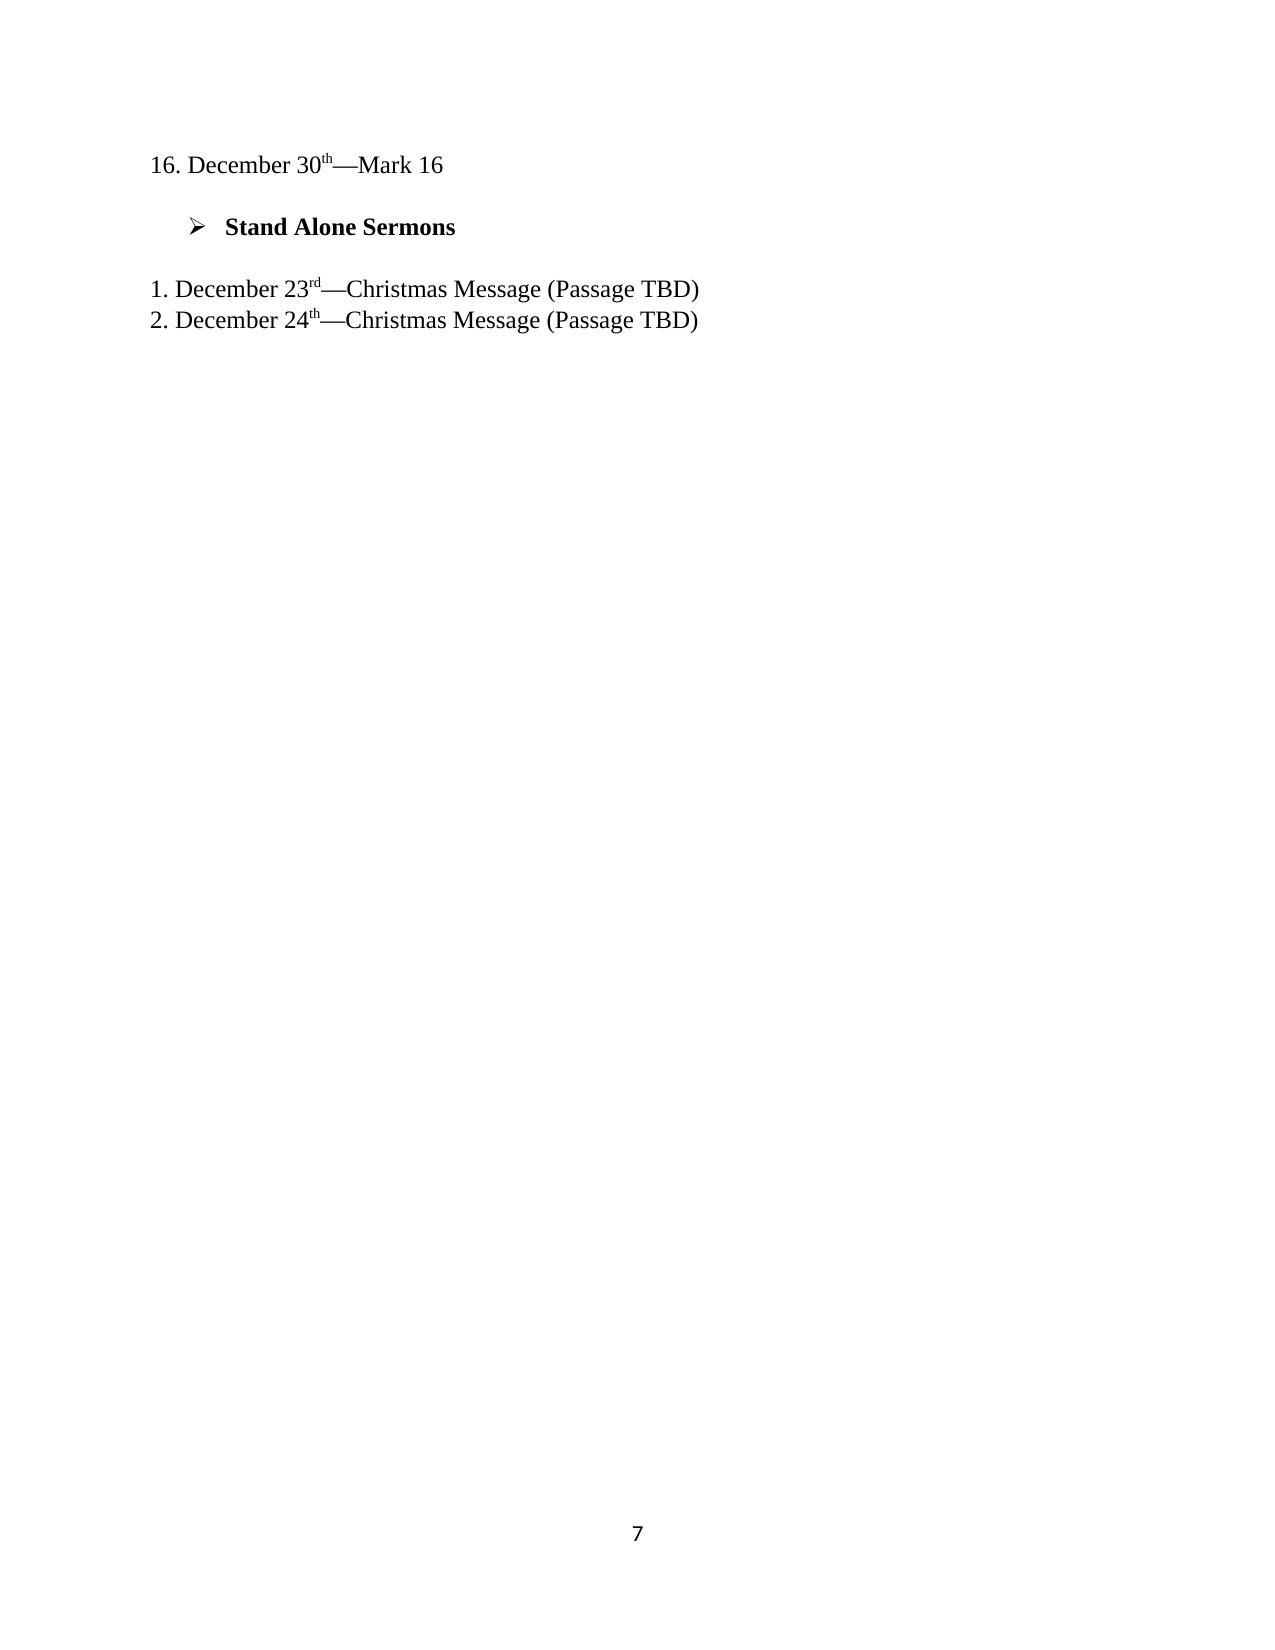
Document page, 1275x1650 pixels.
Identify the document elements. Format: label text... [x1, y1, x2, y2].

text 1. December 23rd—Christmas Message (Passage TBD) [150, 274, 1125, 303]
list Stand Alone Sermons [187, 212, 1125, 241]
text 16. December 30th—Mark 16 [150, 150, 1125, 179]
text 2. December 24th—Christmas Message (Passage TBD) [150, 305, 1125, 334]
